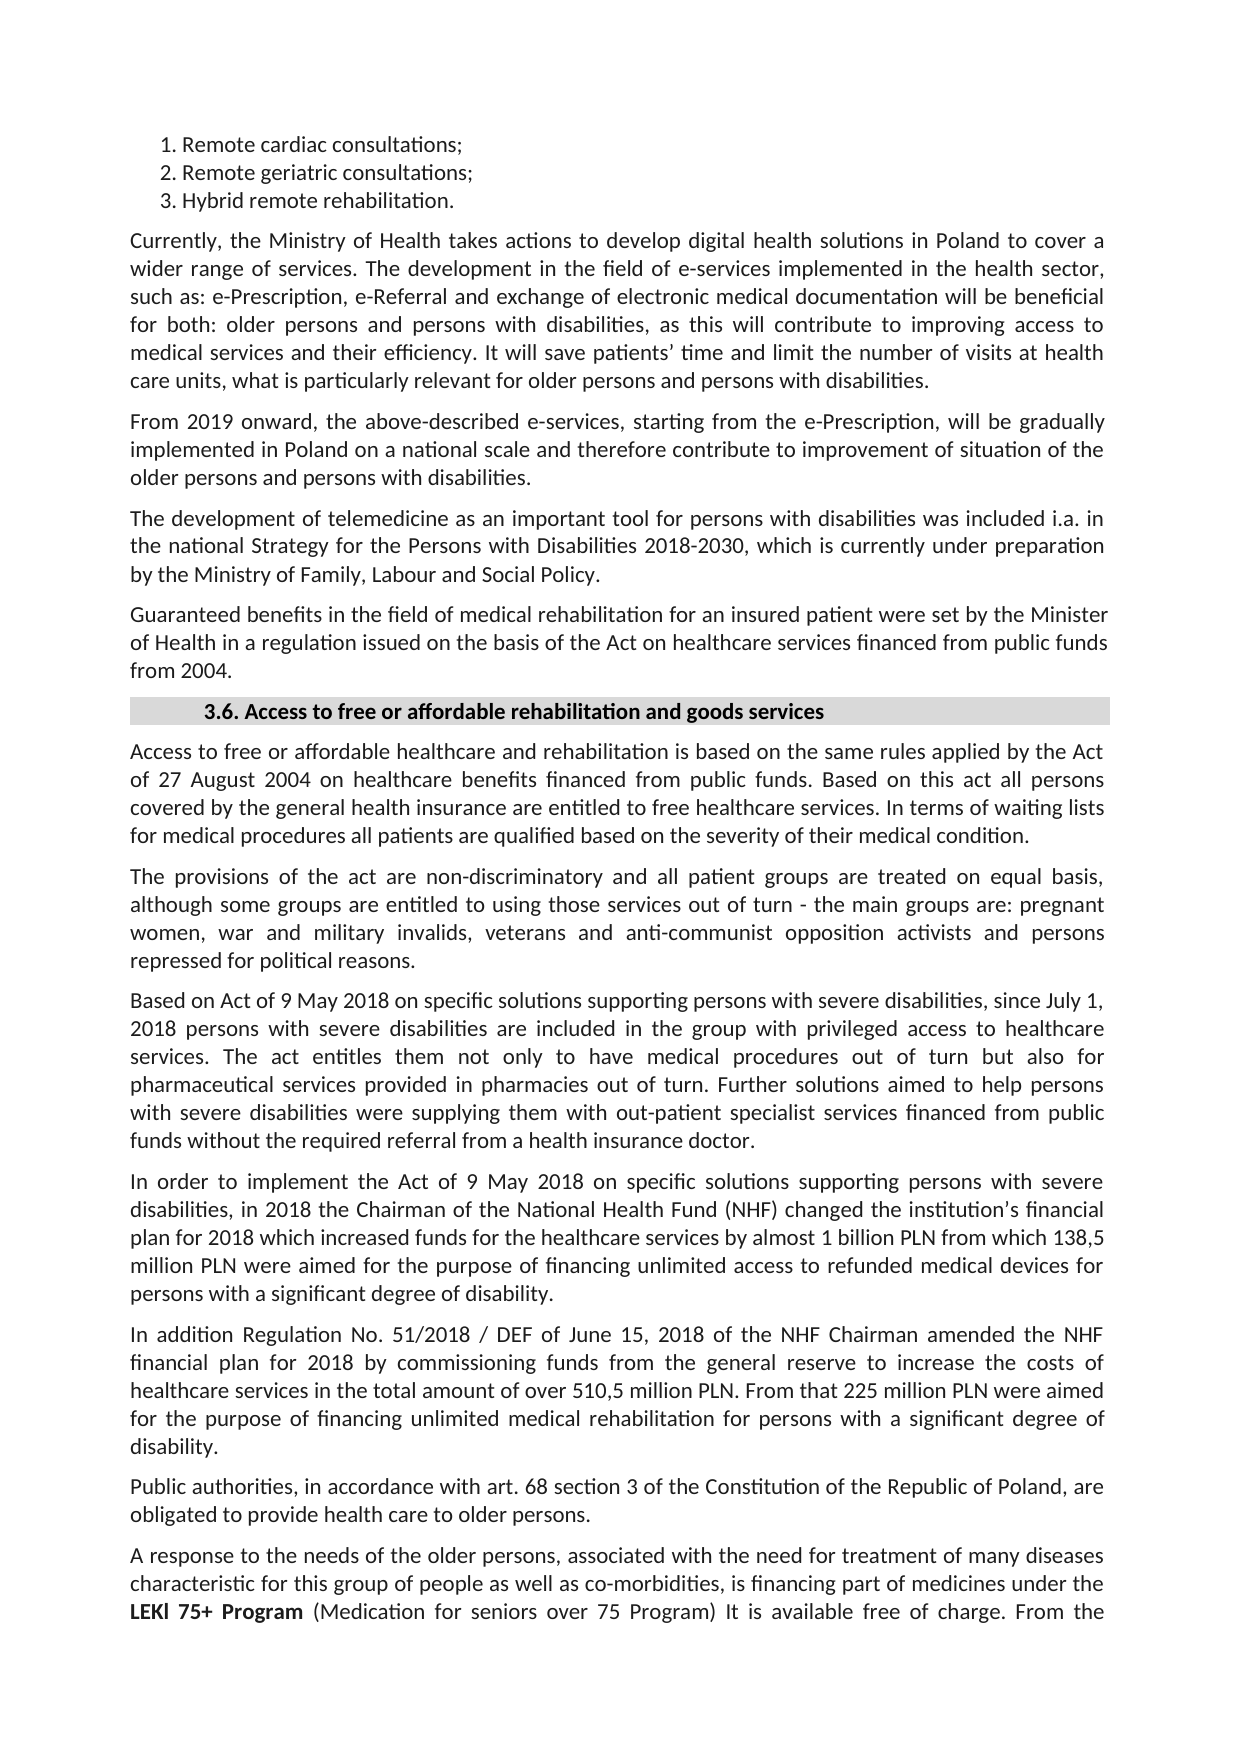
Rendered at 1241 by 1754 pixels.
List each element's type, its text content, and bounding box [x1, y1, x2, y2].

text Access to free or affordable healthcare and rehabilitation is based on the same rules applied by the Act of 27 August 2004 on healthcare benefits financed from public funds. Based on this act all persons covered by the general health insurance are entitled to free healthcare services. In terms of waiting lists for medical procedures all patients are qualified based on the severity of their medical condition. [130, 737, 1106, 849]
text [130, 1541, 1106, 1625]
text Guaranteed benefits in the field of medical rehabilitation for an insured patient were set by the Minister of Health in a regulation issued on the basis of the Act on healthcare services financed from public funds from 2004. [130, 600, 1110, 684]
text In order to implement the Act of 9 May 2018 on specific solutions supporting persons with severe disabilities, in 2018 the Chairman of the National Health Fund (NHF) changed the institution’s financial plan for 2018 which increased funds for the healthcare services by almost 1 billion PLN from which 138,5 million PLN were aimed for the purpose of financing unlimited access to refunded medical devices for persons with a significant degree of disability. [130, 1167, 1106, 1307]
text 2. Remote geriatric consultations; [159, 158, 1106, 186]
text Public authorities, in accordance with art. 68 section 3 of the Constitution of the Republic of Poland, are obligated to provide health care to older persons. [130, 1472, 1106, 1528]
text The provisions of the act are non-discriminatory and all patient groups are treated on equal basis, although some groups are entitled to using those services out of turn - the main groups are: pregnant women, war and military invalids, veterans and anti-communist opposition activists and persons repressed for political reasons. [130, 862, 1106, 974]
text 3. Hybrid remote rehabilitation. [159, 186, 1106, 214]
text From 2019 onward, the above-described e-services, starting from the e-Prescription, will be gradually implemented in Poland on a national scale and therefore contribute to improvement of situation of the older persons and persons with disabilities. [130, 407, 1106, 491]
text In addition Regulation No. 51/2018 / DEF of June 15, 2018 of the NHF Chairman amended the NHF financial plan for 2018 by commissioning funds from the general reserve to increase the costs of healthcare services in the total amount of over 510,5 million PLN. From that 225 million PLN were aimed for the purpose of financing unlimited medical rehabilitation for persons with a significant degree of disability. [130, 1320, 1106, 1460]
text Based on Act of 9 May 2018 on specific solutions supporting persons with severe disabilities, since July 1, 2018 persons with severe disabilities are included in the group with privileged access to healthcare services. The act entitles them not only to have medical procedures out of turn but also for pharmaceutical services provided in pharmacies out of turn. Further solutions aimed to help persons with severe disabilities were supplying them with out-patient specialist services financed from public funds without the required referral from a health insurance doctor. [130, 986, 1106, 1154]
text Currently, the Ministry of Health takes actions to develop digital health solutions in Poland to cover a wider range of services. The development in the field of e-services implemented in the health sector, such as: e-Prescription, e-Referral and exchange of electronic medical documentation will be beneficial for both: older persons and persons with disabilities, as this will contribute to improving access to medical services and their efficiency. It will save patients’ time and limit the number of visits at health care units, what is particularly relevant for older persons and persons with disabilities. [130, 226, 1106, 394]
text The development of telemedicine as an important tool for persons with disabilities was included i.a. in the national Strategy for the Persons with Disabilities 2018-2030, which is currently under preparation by the Ministry of Family, Labour and Social Policy. [130, 504, 1106, 588]
text 1. Remote cardiac consultations; [159, 130, 1106, 158]
text 3.6. Access to free or affordable rehabilitation and goods services [130, 697, 1110, 725]
